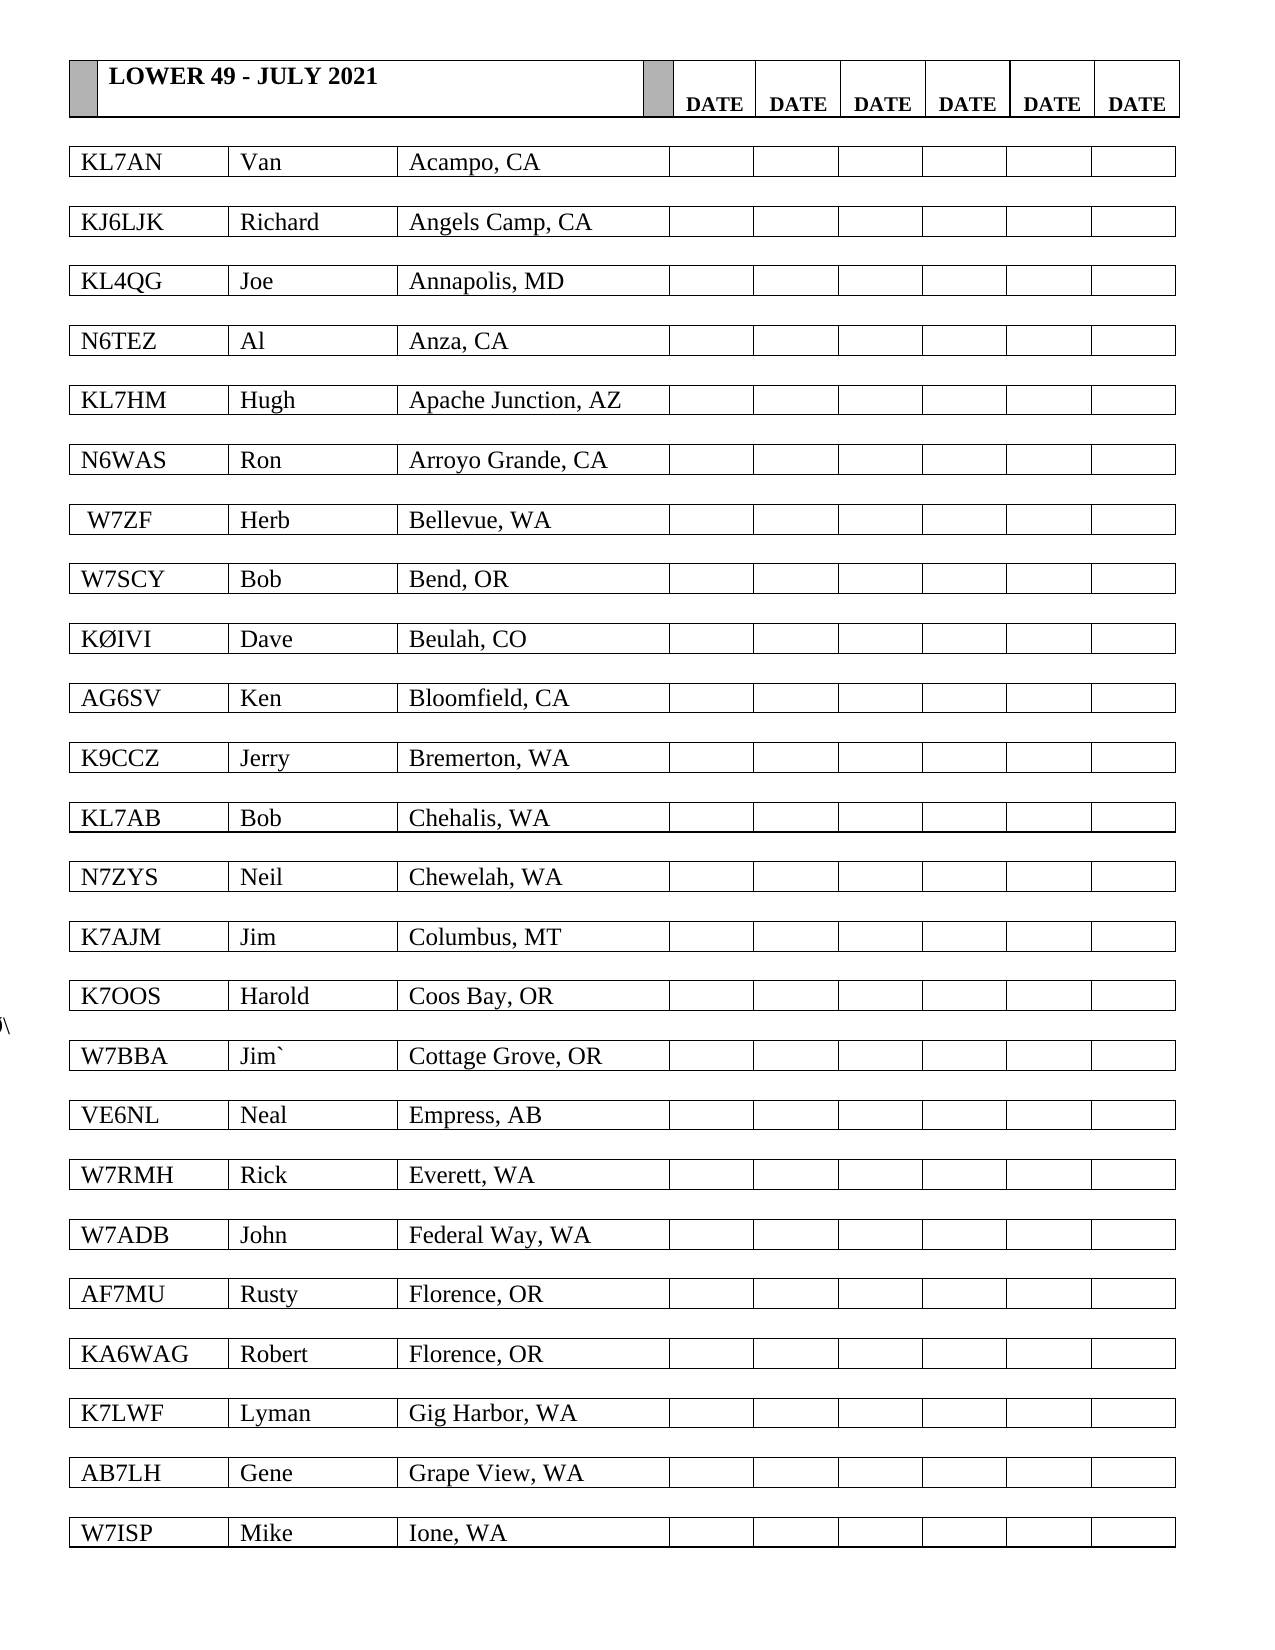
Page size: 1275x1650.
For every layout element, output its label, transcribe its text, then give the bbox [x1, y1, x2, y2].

table_header [1092, 386, 1175, 414]
table_header [1092, 1339, 1175, 1368]
table_header [398, 1220, 669, 1248]
table_header [923, 922, 1006, 951]
table_header [923, 1399, 1006, 1427]
table_header [670, 147, 753, 176]
table_header [1092, 803, 1175, 831]
table_header Beulah, CO [398, 624, 669, 653]
table_header [1092, 1041, 1175, 1070]
table_header [754, 1399, 838, 1427]
table_header [670, 326, 753, 355]
table_header Bend, OR [398, 564, 669, 593]
table_header [754, 1518, 838, 1546]
table_header [1007, 1399, 1091, 1427]
table_header [839, 862, 922, 891]
table_header [398, 326, 669, 355]
table_header [1092, 862, 1175, 891]
table_header [670, 624, 753, 653]
table_header Joe [229, 266, 397, 295]
table_header [923, 1101, 1006, 1129]
table_header [1007, 266, 1091, 295]
table_header Rick [229, 1160, 397, 1189]
table_header Florence, OR [398, 1279, 669, 1308]
table_header KL7HM [70, 386, 228, 414]
table_header [839, 505, 922, 533]
table_header [670, 684, 753, 712]
table_header [839, 147, 922, 176]
table_header KA6WAG [70, 1339, 228, 1368]
table_header KJ6LJK [70, 207, 228, 236]
table_header [670, 564, 753, 593]
table_header [1007, 743, 1091, 772]
table_header [754, 1041, 838, 1070]
table_header DATE [1095, 61, 1179, 116]
table_header [839, 445, 922, 474]
table_header N6TEZ [70, 326, 228, 355]
table_header [923, 445, 1006, 474]
table_header Apache Junction, AZ [398, 386, 669, 414]
table_header [1007, 445, 1091, 474]
table_header [839, 1458, 922, 1487]
table_header [670, 1101, 753, 1129]
table_header Dave [229, 624, 397, 653]
table_header [398, 922, 669, 951]
table_header [839, 743, 922, 772]
table_header Bob [229, 564, 397, 593]
table_header [839, 981, 922, 1010]
table_header Ken [229, 684, 397, 712]
table_header [754, 207, 838, 236]
table_header [839, 1399, 922, 1427]
table_header [1092, 684, 1175, 712]
table_header Cottage Grove, OR [398, 1041, 669, 1070]
table_header [923, 266, 1006, 295]
table_header [670, 1041, 753, 1070]
table_header [1092, 1160, 1175, 1189]
table_header [839, 326, 922, 355]
table_header [1007, 1101, 1091, 1129]
table_header [754, 266, 838, 295]
table_header [923, 1160, 1006, 1189]
table_header [1007, 1458, 1091, 1487]
table_header Hugh [229, 386, 397, 414]
table_header [923, 1339, 1006, 1368]
table_header [754, 147, 838, 176]
table_header [1092, 1220, 1175, 1248]
table_header [670, 1399, 753, 1427]
table_header [839, 1101, 922, 1129]
table_header [923, 326, 1006, 355]
table_header Chehalis, WA [398, 803, 669, 831]
table_header [1007, 1279, 1091, 1308]
table_header Jerry [229, 743, 397, 772]
table_header Gig Harbor, WA [398, 1399, 669, 1427]
table_header [923, 1458, 1006, 1487]
table_header [670, 743, 753, 772]
table_header Bremerton, WA [398, 743, 669, 772]
table_header [754, 564, 838, 593]
table_header [923, 1518, 1006, 1546]
table_header [670, 1279, 753, 1308]
table_header W7ZF [70, 505, 228, 533]
table_header Robert [229, 1339, 397, 1368]
table_header Annapolis, MD [398, 266, 669, 295]
table_header [1092, 1518, 1175, 1546]
table_header [754, 1101, 838, 1129]
table_header K9CCZ [70, 743, 228, 772]
table_header [923, 862, 1006, 891]
table_header John [229, 1220, 397, 1248]
table_header Al [229, 326, 397, 355]
table_header [670, 445, 753, 474]
table_header [839, 1220, 922, 1248]
table_header AB7LH [70, 1458, 228, 1487]
table_header [1007, 326, 1091, 355]
table_header [670, 1220, 753, 1248]
table_header [398, 505, 669, 533]
table_header [839, 1518, 922, 1546]
table_header [1007, 1160, 1091, 1189]
table_header K7OOS [70, 981, 228, 1010]
table_header [1007, 1041, 1091, 1070]
table_header N7ZYS [70, 862, 228, 891]
table_header [670, 1160, 753, 1189]
table_header [754, 505, 838, 533]
table_header [923, 207, 1006, 236]
table_header [1007, 981, 1091, 1010]
table_header KL7AN [70, 147, 228, 176]
table_header DATE [674, 61, 755, 116]
table_header Neil [229, 862, 397, 891]
table_header [754, 326, 838, 355]
table_header [839, 386, 922, 414]
table_header [1092, 1279, 1175, 1308]
table_header DATE [926, 61, 1009, 116]
table_header [923, 1220, 1006, 1248]
table_header [1092, 207, 1175, 236]
table_header [1092, 266, 1175, 295]
table_header [398, 1160, 669, 1189]
table_header [754, 1339, 838, 1368]
table_header [839, 624, 922, 653]
table_header [754, 386, 838, 414]
table_header Grape View, WA [398, 1458, 669, 1487]
table_header [1007, 803, 1091, 831]
table_header [1007, 505, 1091, 533]
table_header [670, 922, 753, 951]
table_header W7BBA [70, 1041, 228, 1070]
table_header KØIVI [70, 624, 228, 653]
table_header [839, 1279, 922, 1308]
table_header [923, 1041, 1006, 1070]
table_header [923, 147, 1006, 176]
table_header [754, 684, 838, 712]
table_header VE6NL [70, 1101, 228, 1129]
table_header [839, 1041, 922, 1070]
table_header [670, 505, 753, 533]
table_header [1007, 1339, 1091, 1368]
table_header [754, 803, 838, 831]
table_header Acampo, CA [398, 147, 669, 176]
table_header W7RMH [70, 1160, 228, 1189]
table_header [754, 624, 838, 653]
table_header [1092, 1458, 1175, 1487]
table_header [670, 207, 753, 236]
table_header [1092, 564, 1175, 593]
table_header [1007, 684, 1091, 712]
table_header [754, 445, 838, 474]
table_header [70, 61, 97, 116]
table_header [1007, 564, 1091, 593]
table_header Chewelah, WA [398, 862, 669, 891]
table_header [754, 1279, 838, 1308]
table_header [1092, 1101, 1175, 1129]
table_header [1007, 386, 1091, 414]
table_header [1007, 624, 1091, 653]
table_header Florence, OR [398, 1339, 669, 1368]
table_header [1007, 862, 1091, 891]
table_header [1007, 922, 1091, 951]
table_header LOWER 49 - JULY 2021 [98, 61, 643, 116]
table_header [923, 1279, 1006, 1308]
table_header Jim` [229, 1041, 397, 1070]
table_header [839, 922, 922, 951]
table_header Ron [229, 445, 397, 474]
table_header N6WAS [70, 445, 228, 474]
table_header [1007, 147, 1091, 176]
table_header [1092, 743, 1175, 772]
table_header [923, 624, 1006, 653]
table_header [839, 266, 922, 295]
table_header [839, 1339, 922, 1368]
table_header [1007, 1220, 1091, 1248]
table_header DATE [1011, 61, 1094, 116]
table_header K7AJM [70, 922, 228, 951]
table_header W7SCY [70, 564, 228, 593]
table_header AF7MU [70, 1279, 228, 1308]
table_header [644, 61, 673, 116]
table_header [839, 564, 922, 593]
text Ø\ [0, 1011, 1215, 1040]
table_header [1092, 326, 1175, 355]
table_header [1092, 445, 1175, 474]
table_header [839, 684, 922, 712]
table_header [670, 803, 753, 831]
table_header W7ISP [70, 1518, 228, 1546]
table_header Rusty [229, 1279, 397, 1308]
table_header KL4QG [70, 266, 228, 295]
table_header W7ADB [70, 1220, 228, 1248]
table_header [754, 862, 838, 891]
table_header [670, 1518, 753, 1546]
table_header [754, 981, 838, 1010]
table_header AG6SV [70, 684, 228, 712]
table_header [923, 981, 1006, 1010]
table_header [670, 266, 753, 295]
table_header [754, 1220, 838, 1248]
table_header [1092, 922, 1175, 951]
table_header [839, 1160, 922, 1189]
table_header [398, 981, 669, 1010]
table_header [754, 1458, 838, 1487]
table_header [923, 684, 1006, 712]
table_header [1007, 207, 1091, 236]
table_header [839, 207, 922, 236]
table_header [1092, 147, 1175, 176]
table_header [670, 1339, 753, 1368]
table_header [923, 803, 1006, 831]
table_header Angels Camp, CA [398, 207, 669, 236]
table_header [398, 684, 669, 712]
table_header Herb [229, 505, 397, 533]
table_header Harold [229, 981, 397, 1010]
table_header [754, 922, 838, 951]
table_header Bob [229, 803, 397, 831]
table_header [923, 505, 1006, 533]
table_header [398, 1518, 669, 1546]
table_header [1007, 1518, 1091, 1546]
table_header [670, 386, 753, 414]
table_header DATE [756, 61, 840, 116]
table_header [670, 862, 753, 891]
table_header Mike [229, 1518, 397, 1546]
table_header Gene [229, 1458, 397, 1487]
table_header K7LWF [70, 1399, 228, 1427]
table_header [1092, 981, 1175, 1010]
table_header Empress, AB [398, 1101, 669, 1129]
table_header [670, 1458, 753, 1487]
table_header [923, 386, 1006, 414]
table_header Neal [229, 1101, 397, 1129]
table_header [923, 743, 1006, 772]
table_header [670, 981, 753, 1010]
table_header [754, 1160, 838, 1189]
table_header KL7AB [70, 803, 228, 831]
table_header [839, 803, 922, 831]
table_header Van [229, 147, 397, 176]
table_header [754, 743, 838, 772]
table_header Richard [229, 207, 397, 236]
table_header [1092, 1399, 1175, 1427]
table_header [1092, 505, 1175, 533]
table_header Arroyo Grande, CA [398, 445, 669, 474]
table_header [1092, 624, 1175, 653]
table_header [923, 564, 1006, 593]
table_header Lyman [229, 1399, 397, 1427]
table_header Jim [229, 922, 397, 951]
table_header DATE [841, 61, 925, 116]
